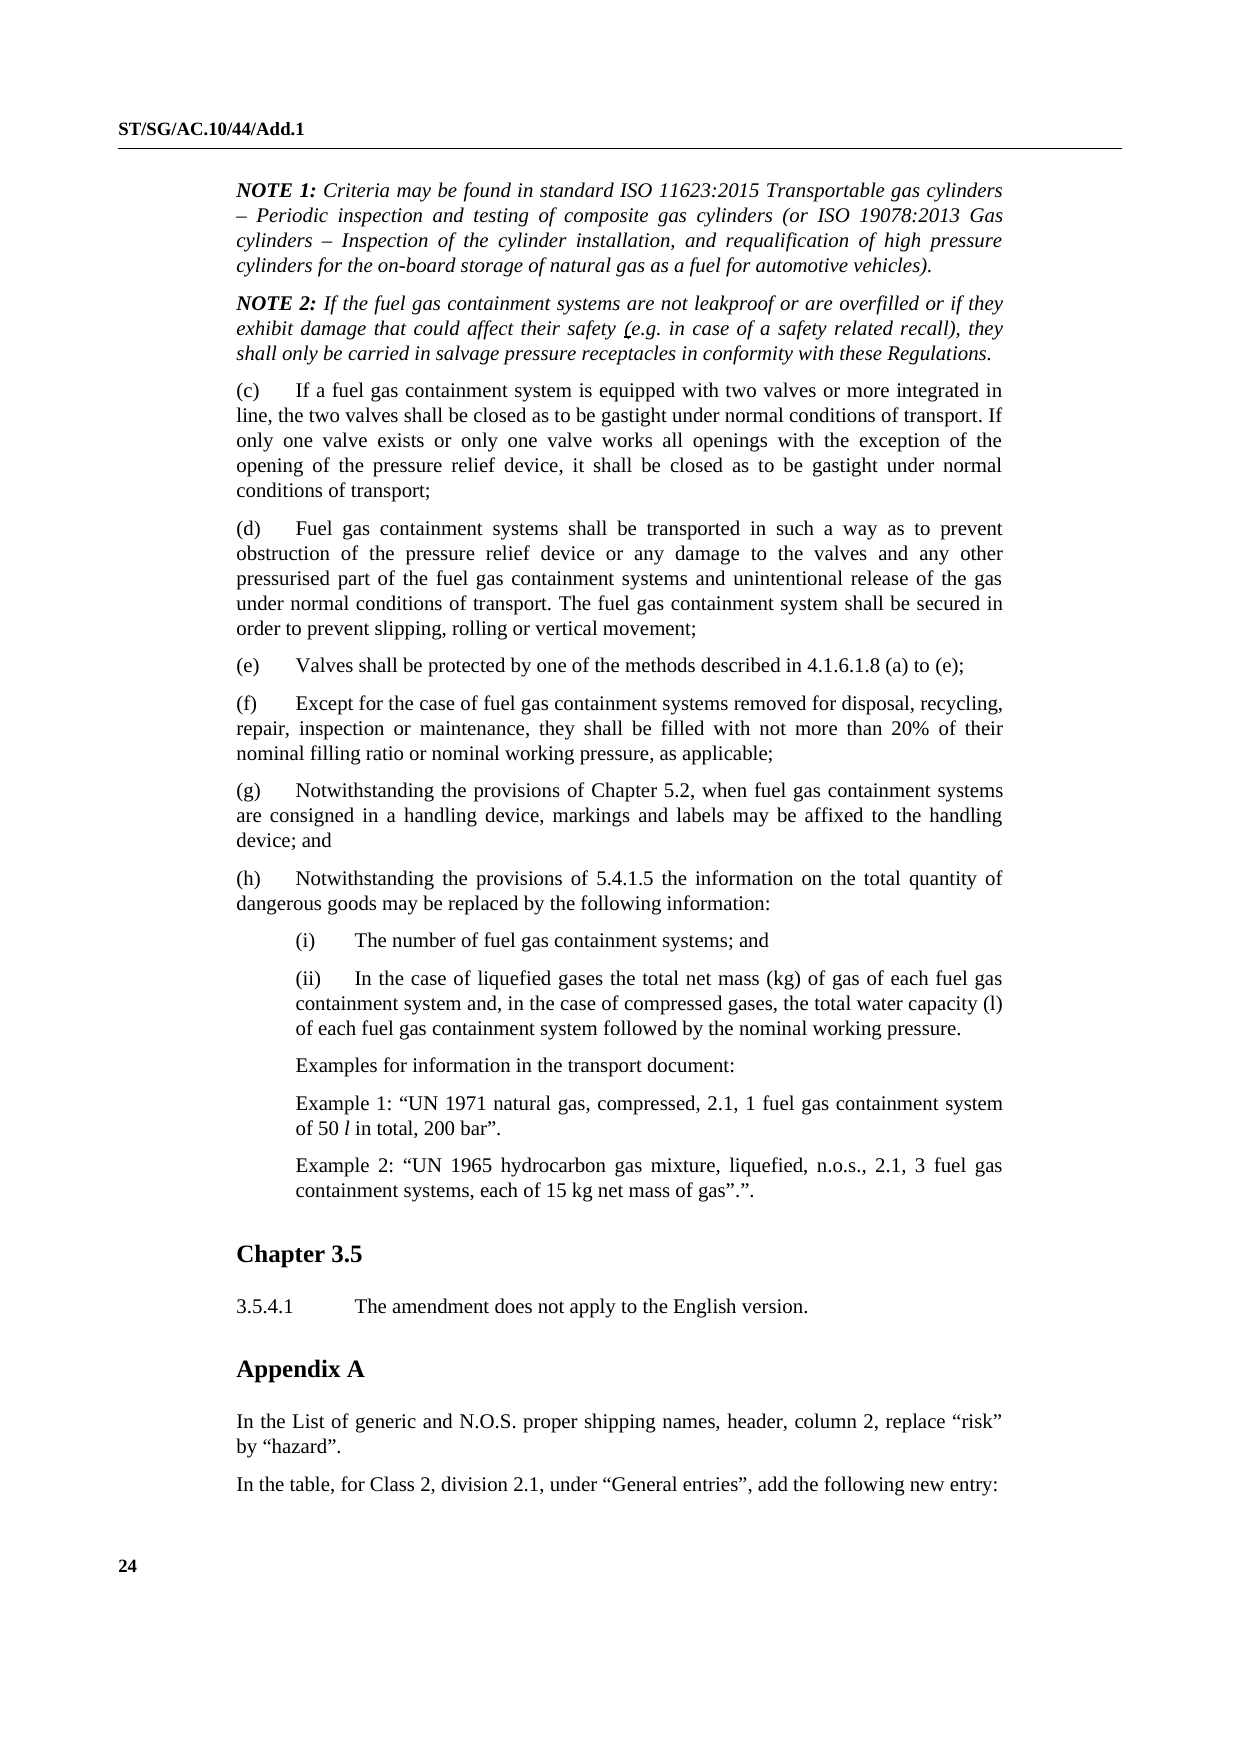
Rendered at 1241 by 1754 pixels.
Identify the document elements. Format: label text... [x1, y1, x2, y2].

text (e) Valves shall be protected by one of the methods described in 4.1.6.1.8 (a) to (e); [236, 652, 1004, 677]
text NOTE 1: Criteria may be found in standard ISO 11623:2015 Transportable gas cylinders – Periodic inspection and testing of composite gas cylinders (or ISO 19078:2013 Gas cylinders – Inspection of the cylinder installation, and requalification of high pressure cylinders for the on-board storage of natural gas as a fuel for automotive vehicles). [236, 177, 1004, 277]
text (f) Except for the case of fuel gas containment systems removed for disposal, recycling, repair, inspection or maintenance, they shall be filled with not more than 20% of their nominal filling ratio or nominal working pressure, as applicable; [236, 690, 1004, 765]
text In the List of generic and N.O.S. proper shipping names, header, column 2, replace “risk” by “hazard”. [236, 1408, 1004, 1458]
text (h) Notwithstanding the provisions of 5.4.1.5 the information on the total quantity of dangerous goods may be replaced by the following information: [236, 865, 1004, 915]
text (g) Notwithstanding the provisions of Chapter 5.2, when fuel gas containment systems are consigned in a handling device, markings and labels may be affixed to the handling device; and [236, 777, 1004, 852]
text In the table, for Class 2, division 2.1, under “General entries”, add the following new entry: [236, 1471, 1004, 1496]
text (d) Fuel gas containment systems shall be transported in such a way as to prevent obstruction of the pressure relief device or any damage to the valves and any other pressurised part of the fuel gas containment systems and unintentional release of the gas under normal conditions of transport. The fuel gas containment system shall be secured in order to prevent slipping, rolling or vertical movement; [236, 515, 1004, 640]
text Example 2: “UN 1965 hydrocarbon gas mixture, liquefied, n.o.s., 2.1, 3 fuel gas containment systems, each of 15 kg net mass of gas”.”. [295, 1152, 1004, 1202]
text (c) If a fuel gas containment system is equipped with two valves or more integrated in line, the two valves shall be closed as to be gastight under normal conditions of transport. If only one valve exists or only one valve works all openings with the exception of the opening of the pressure relief device, it shall be closed as to be gastight under normal conditions of transport; [236, 377, 1004, 502]
text Appendix A [118, 1355, 1004, 1383]
text (i) The number of fuel gas containment systems; and [236, 927, 1004, 952]
text Chapter 3.5 [118, 1240, 1004, 1268]
text (ii) In the case of liquefied gases the total net mass (kg) of gas of each fuel gas containment system and, in the case of compressed gases, the total water capacity (l) of each fuel gas containment system followed by the nominal working pressure. [236, 965, 1004, 1040]
text NOTE 2: If the fuel gas containment systems are not leakproof or are overfilled or if they exhibit damage that could affect their safety (e.g. in case of a safety related recall), they shall only be carried in salvage pressure receptacles in conformity with these Regulations. [236, 290, 1004, 365]
text 3.5.4.1 The amendment does not apply to the English version. [236, 1293, 1004, 1318]
text Examples for information in the transport document: [236, 1052, 1004, 1077]
text Example 1: “UN 1971 natural gas, compressed, 2.1, 1 fuel gas containment system of 50 l in total, 200 bar”. [295, 1090, 1004, 1140]
